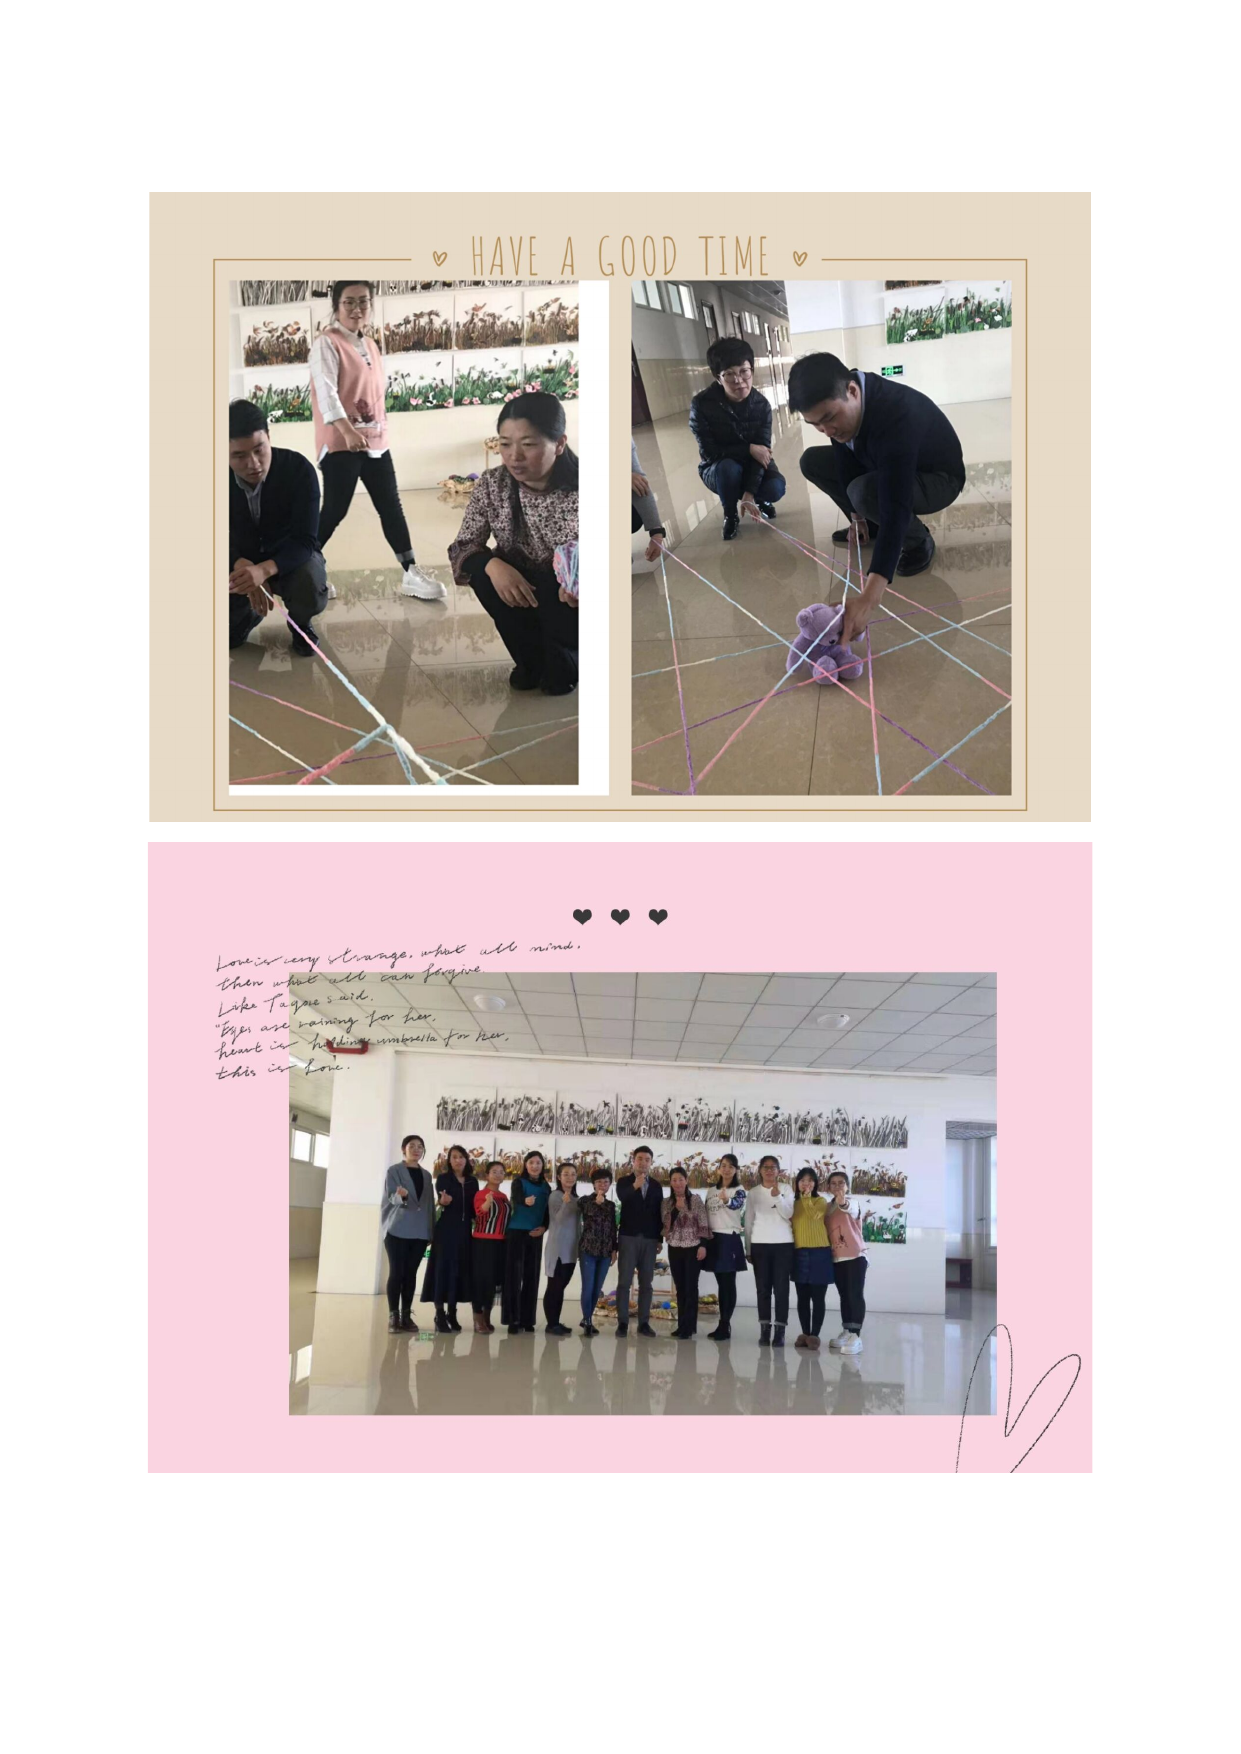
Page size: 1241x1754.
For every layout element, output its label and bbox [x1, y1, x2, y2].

picture [149, 192, 1091, 822]
picture [147, 842, 1093, 1473]
